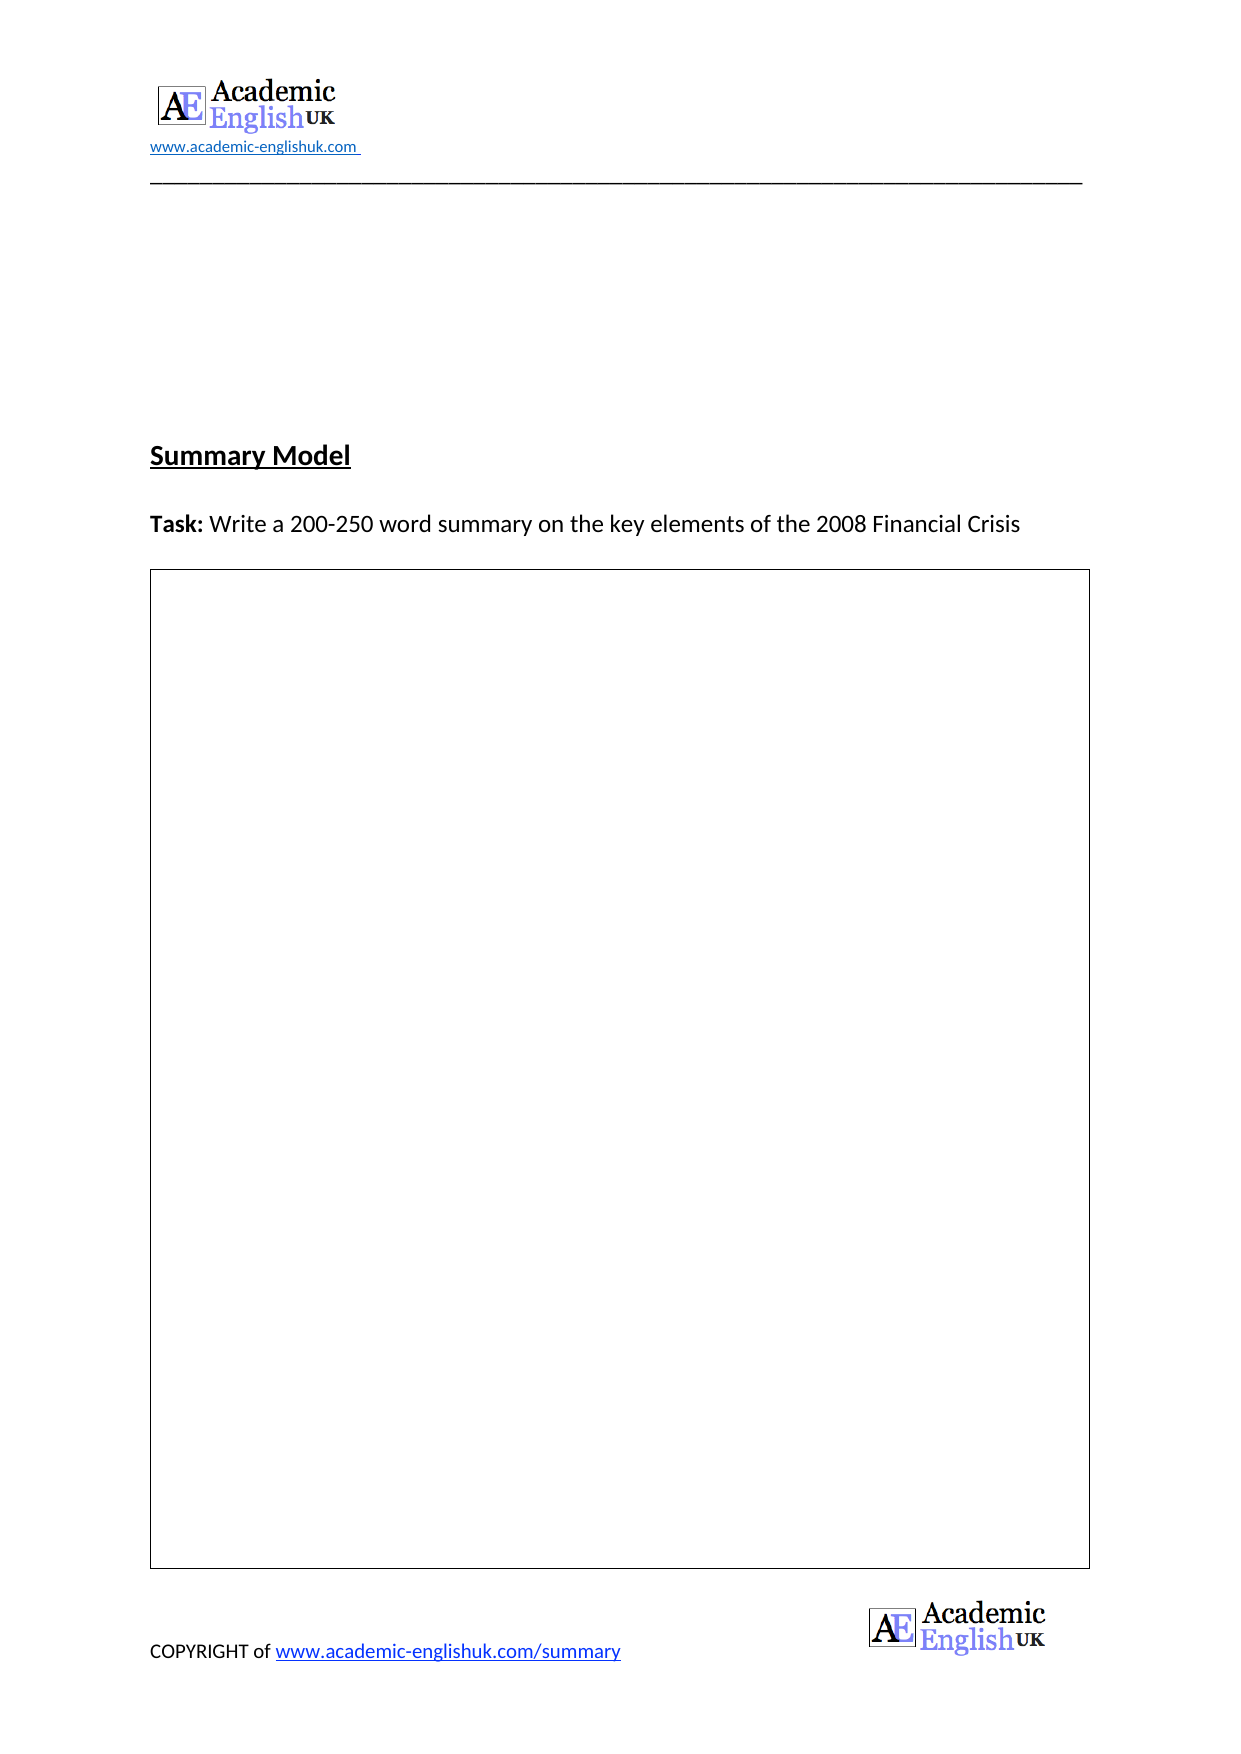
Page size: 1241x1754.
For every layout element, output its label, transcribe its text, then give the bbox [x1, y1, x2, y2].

text Summary Model [150, 437, 1090, 472]
picture [154, 75, 338, 137]
picture [865, 1597, 1049, 1659]
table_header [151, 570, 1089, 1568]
text Task: Write a 200-250 word summary on the key elements of the 2008 Financial Crisis [150, 508, 1090, 539]
